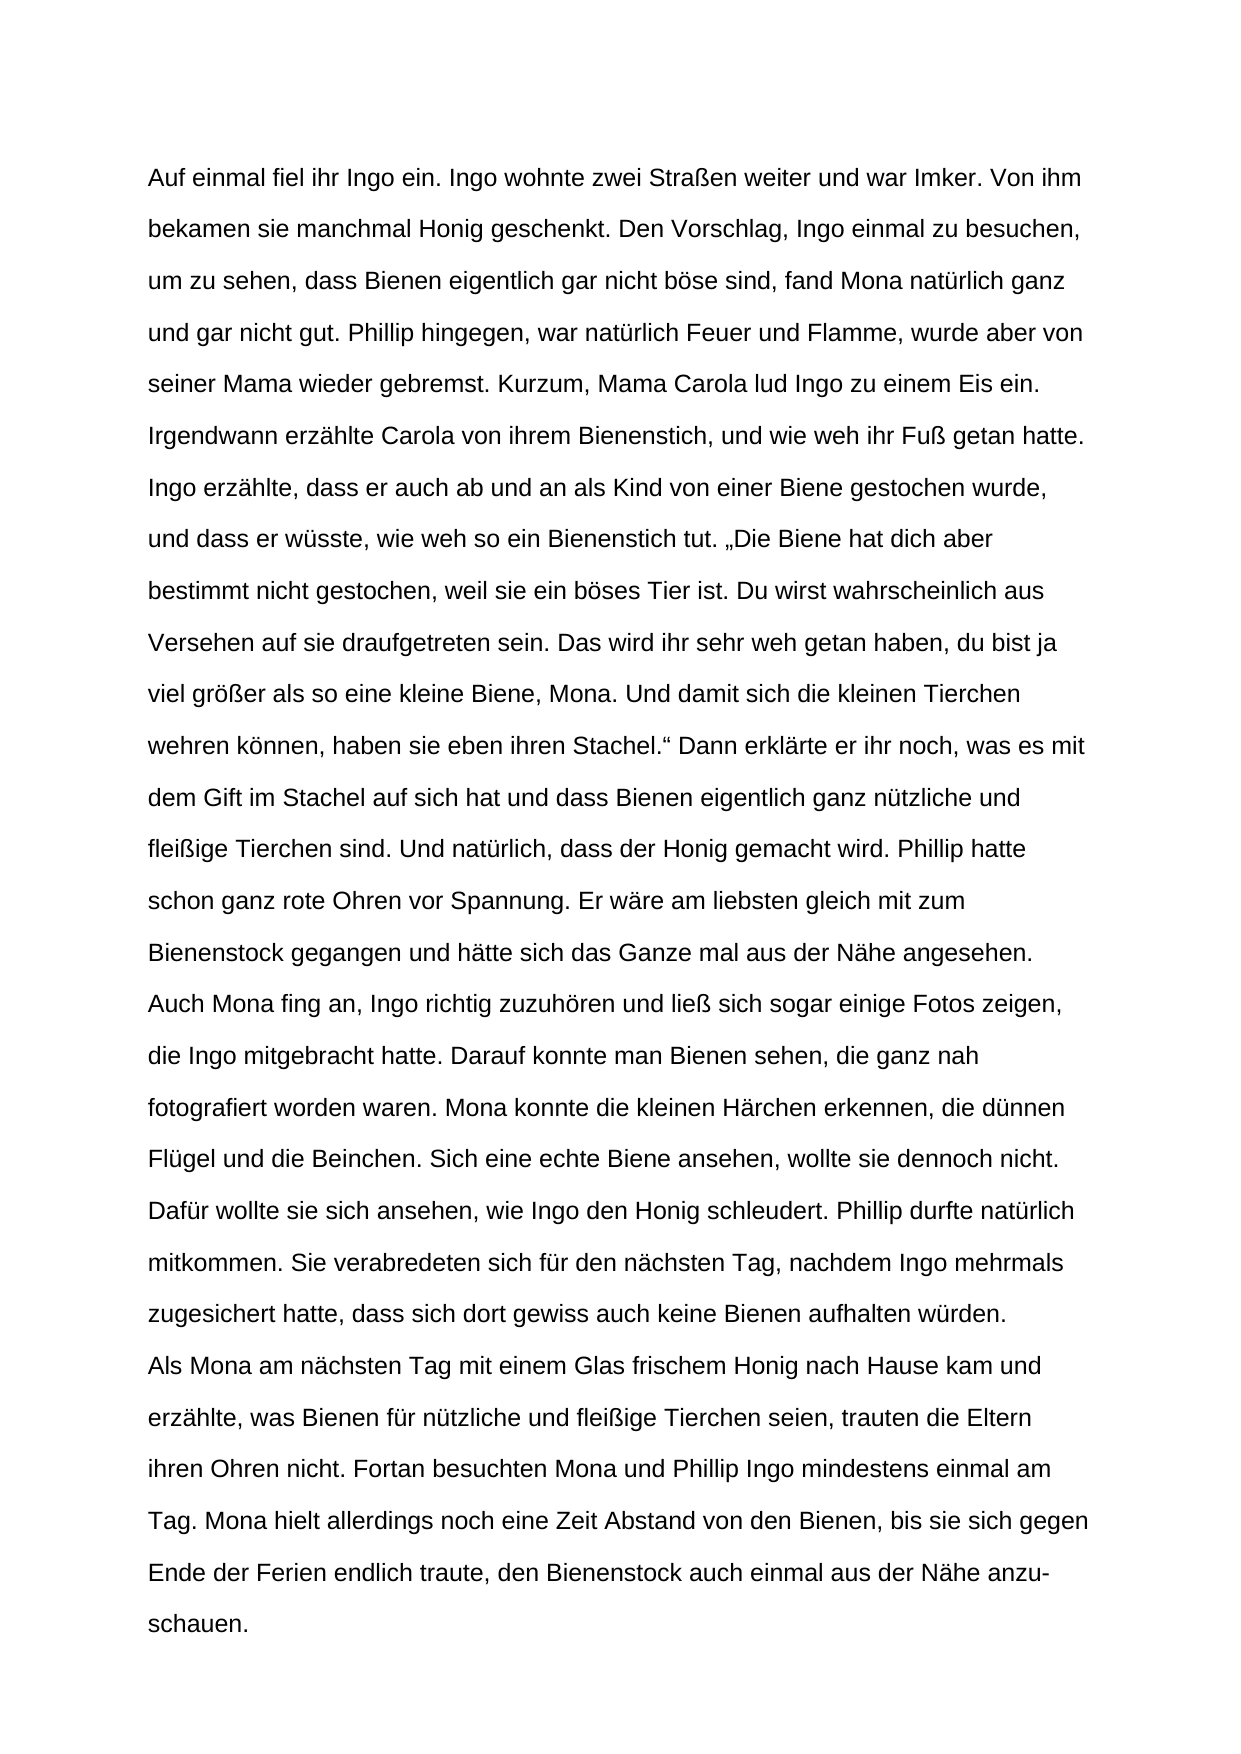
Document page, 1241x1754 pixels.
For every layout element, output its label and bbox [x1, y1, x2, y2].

text [148, 162, 1093, 1638]
